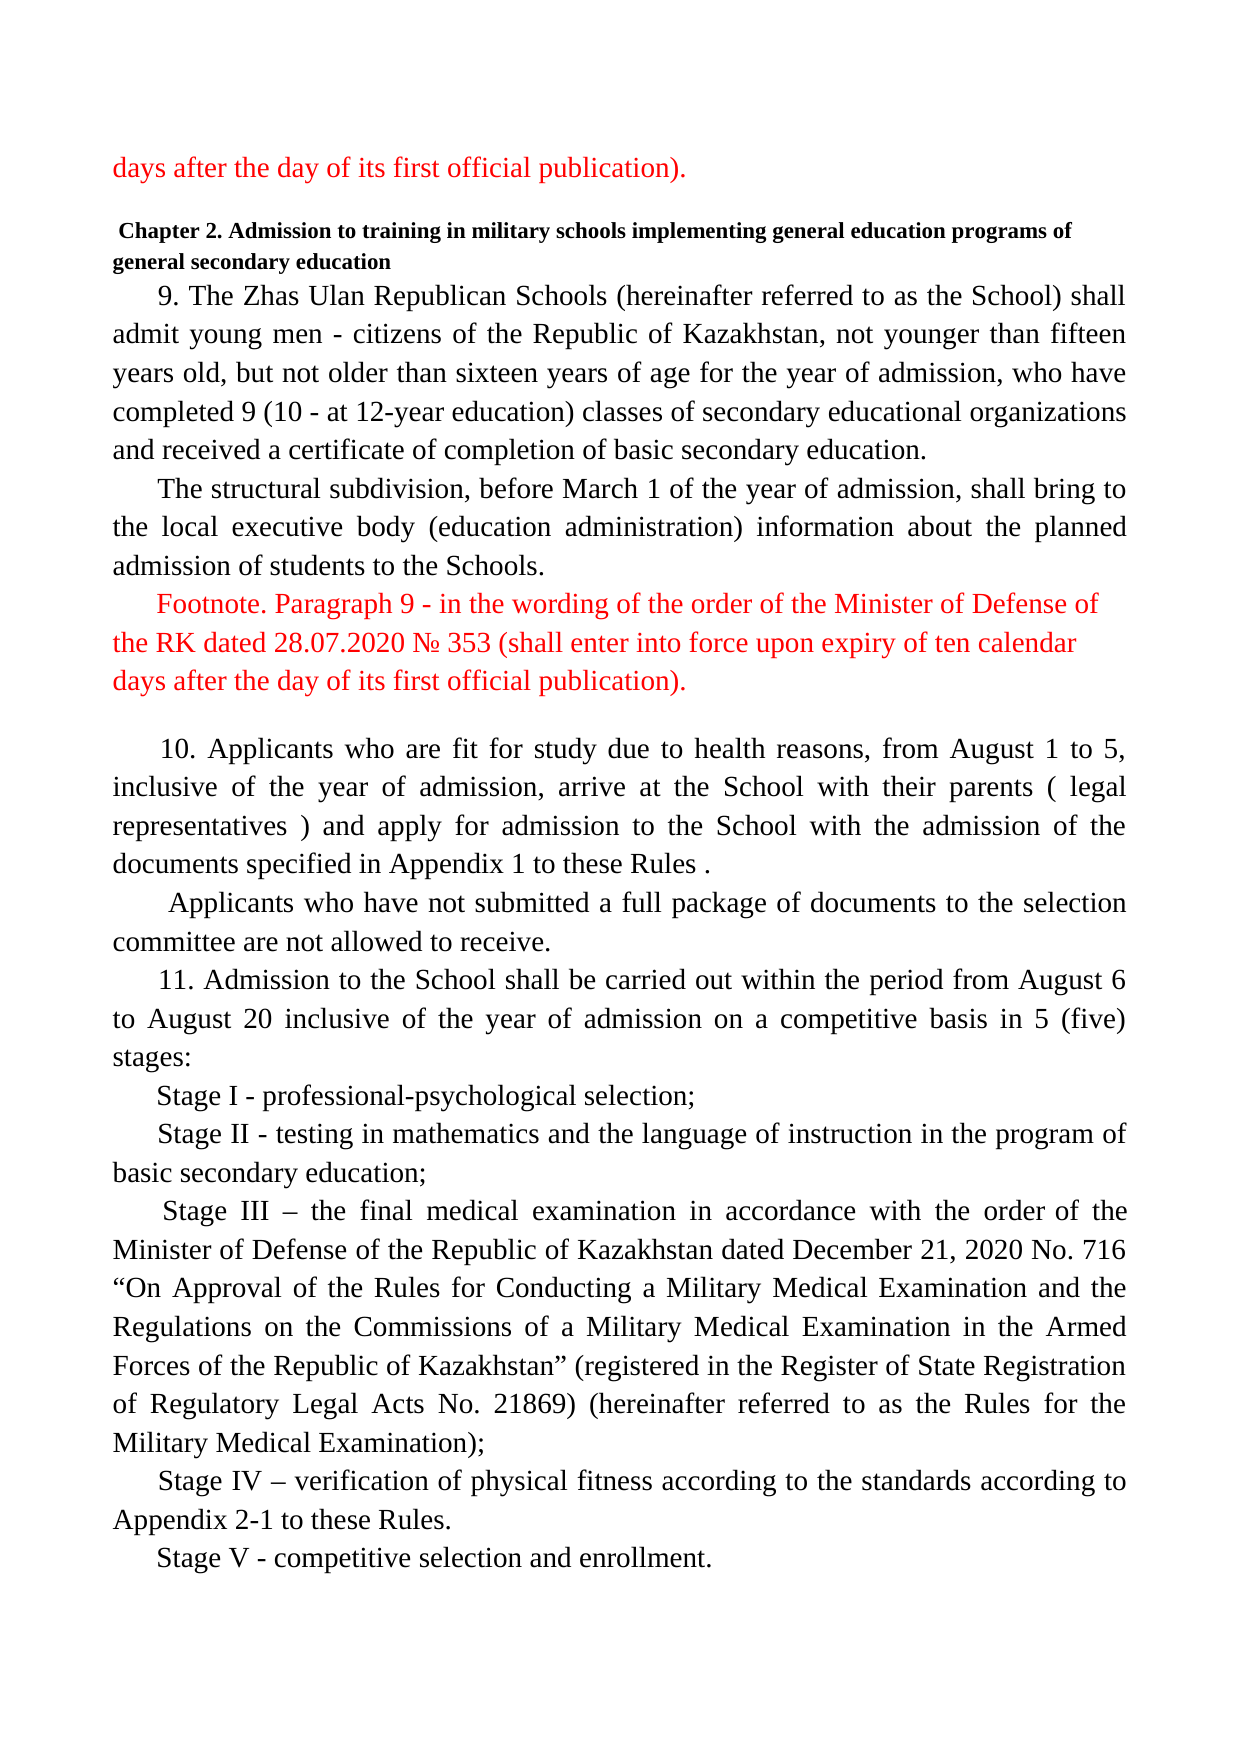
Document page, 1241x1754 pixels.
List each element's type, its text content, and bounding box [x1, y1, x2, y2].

text Applicants who have not submitted a full package of documents to the selection committee are not allowed to receive. [112, 885, 1128, 957]
text Stage II - testing in mathematics and the language of instruction in the program of basic secondary education; [112, 1116, 1128, 1188]
text Stage IV – verification of physical fitness according to the standards according to Appendix 2-1 to these Rules. [112, 1463, 1128, 1535]
text 10. Applicants who are fit for study due to health reasons, from August 1 to 5, inclusive of the year of admission, arrive at the School with their parents ( legal representatives ) and apply for admission to the School with the admission of the documents specified in Appendix 1 to these Rules . [112, 731, 1128, 880]
text 9. The Zhas Ulan Republican Schools (hereinafter referred to as the School) shall admit young men - citizens of the Republic of Kazakhstan, not younger than fifteen years old, but not older than sixteen years of age for the year of admission, who have completed 9 (10 - at 12-year education) classes of secondary educational organizations and received a certificate of completion of basic secondary education. [112, 278, 1128, 466]
text 11. Admission to the School shall be carried out within the period from August 6 to August 20 inclusive of the year of admission on a competitive basis in 5 (five) stages: [112, 962, 1128, 1073]
text Stage III – the final medical examination in accordance with the order of the Minister of Defense of the Republic of Kazakhstan dated December 21, 2020 No. 716 “On Approval of the Rules for Conducting a Military Medical Examination and the Regulations on the Commissions of a Military Medical Examination in the Armed Forces of the Republic of Kazakhstan” (registered in the Register of State Registration of Regulatory Legal Acts No. 21869) (hereinafter referred to as the Rules for the Military Medical Examination); [112, 1193, 1128, 1458]
text Stage I - professional-psychological selection; [112, 1078, 1128, 1111]
text Chapter 2. Admission to training in military schools implementing general education programs of general secondary education [112, 218, 1128, 274]
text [112, 150, 1128, 214]
text Footnote. Paragraph 9 - in the wording of the order of the Minister of Defense of the RK dated 28.07.2020 № 353 (shall enter into force upon expiry of ten calendar days after the day of its first official publication). [112, 586, 1128, 727]
text The structural subdivision, before March 1 of the year of admission, shall bring to the local executive body (education administration) information about the planned admission of students to the Schools. [112, 471, 1128, 581]
text Stage V - competitive selection and enrollment. [112, 1540, 1128, 1574]
